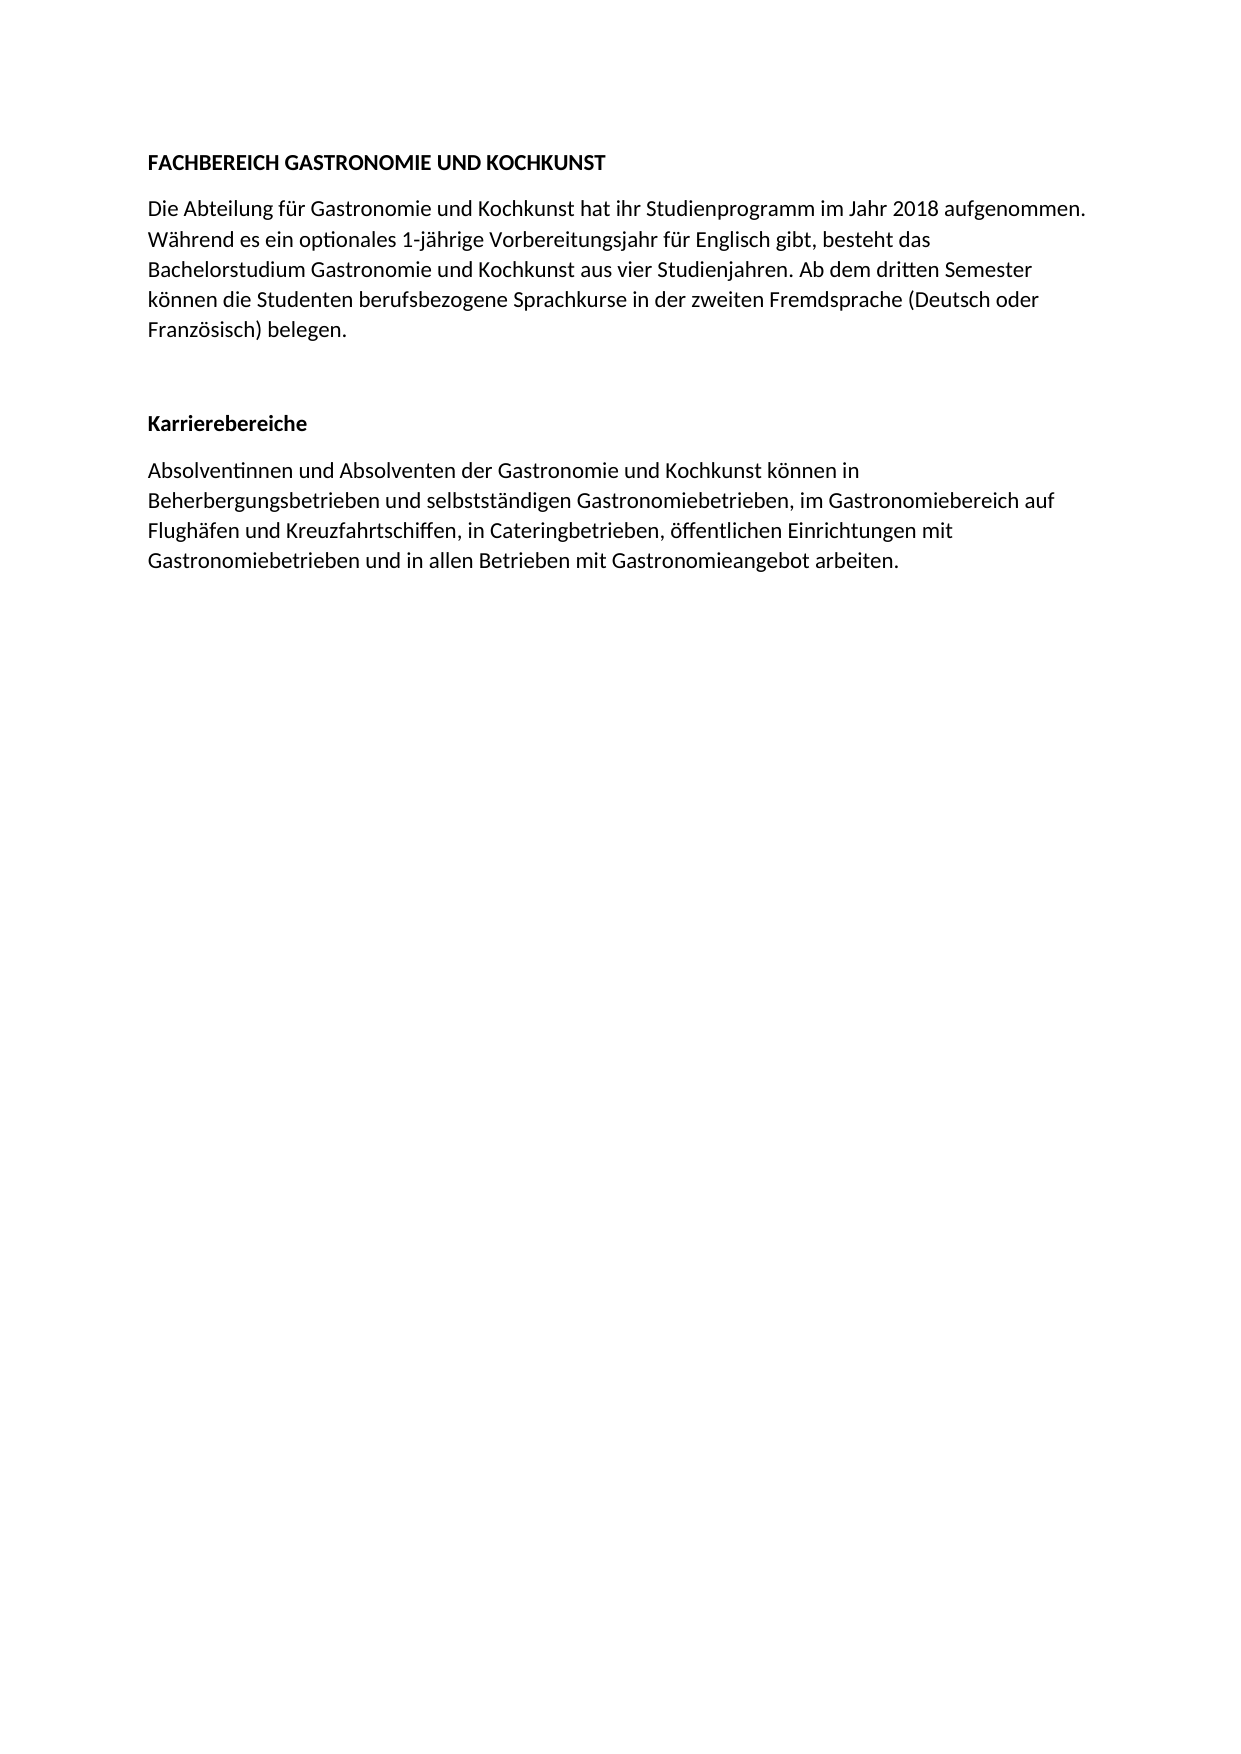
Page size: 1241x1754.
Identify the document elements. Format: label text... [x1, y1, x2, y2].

text Die Abteilung für Gastronomie und Kochkunst hat ihr Studienprogramm im Jahr 2018 aufgenommen. Während es ein optionales 1-jährige Vorbereitungsjahr für Englisch gibt, besteht das Bachelorstudium Gastronomie und Kochkunst aus vier Studienjahren. Ab dem dritten Semester können die Studenten berufsbezogene Sprachkurse in der zweiten Fremdsprache (Deutsch oder Französisch) belegen. [148, 194, 1093, 343]
text Absolventinnen und Absolventen der Gastronomie und Kochkunst können in Beherbergungsbetrieben und selbstständigen Gastronomiebetrieben, im Gastronomiebereich auf Flughäfen und Kreuzfahrtschiffen, in Cateringbetrieben, öffentlichen Einrichtungen mit Gastronomiebetrieben und in allen Betrieben mit Gastronomieangebot arbeiten. [148, 456, 1093, 574]
text FACHBEREICH GASTRONOMIE UND KOCHKUNST [148, 148, 1093, 176]
text Karrierebereiche [148, 409, 1093, 437]
